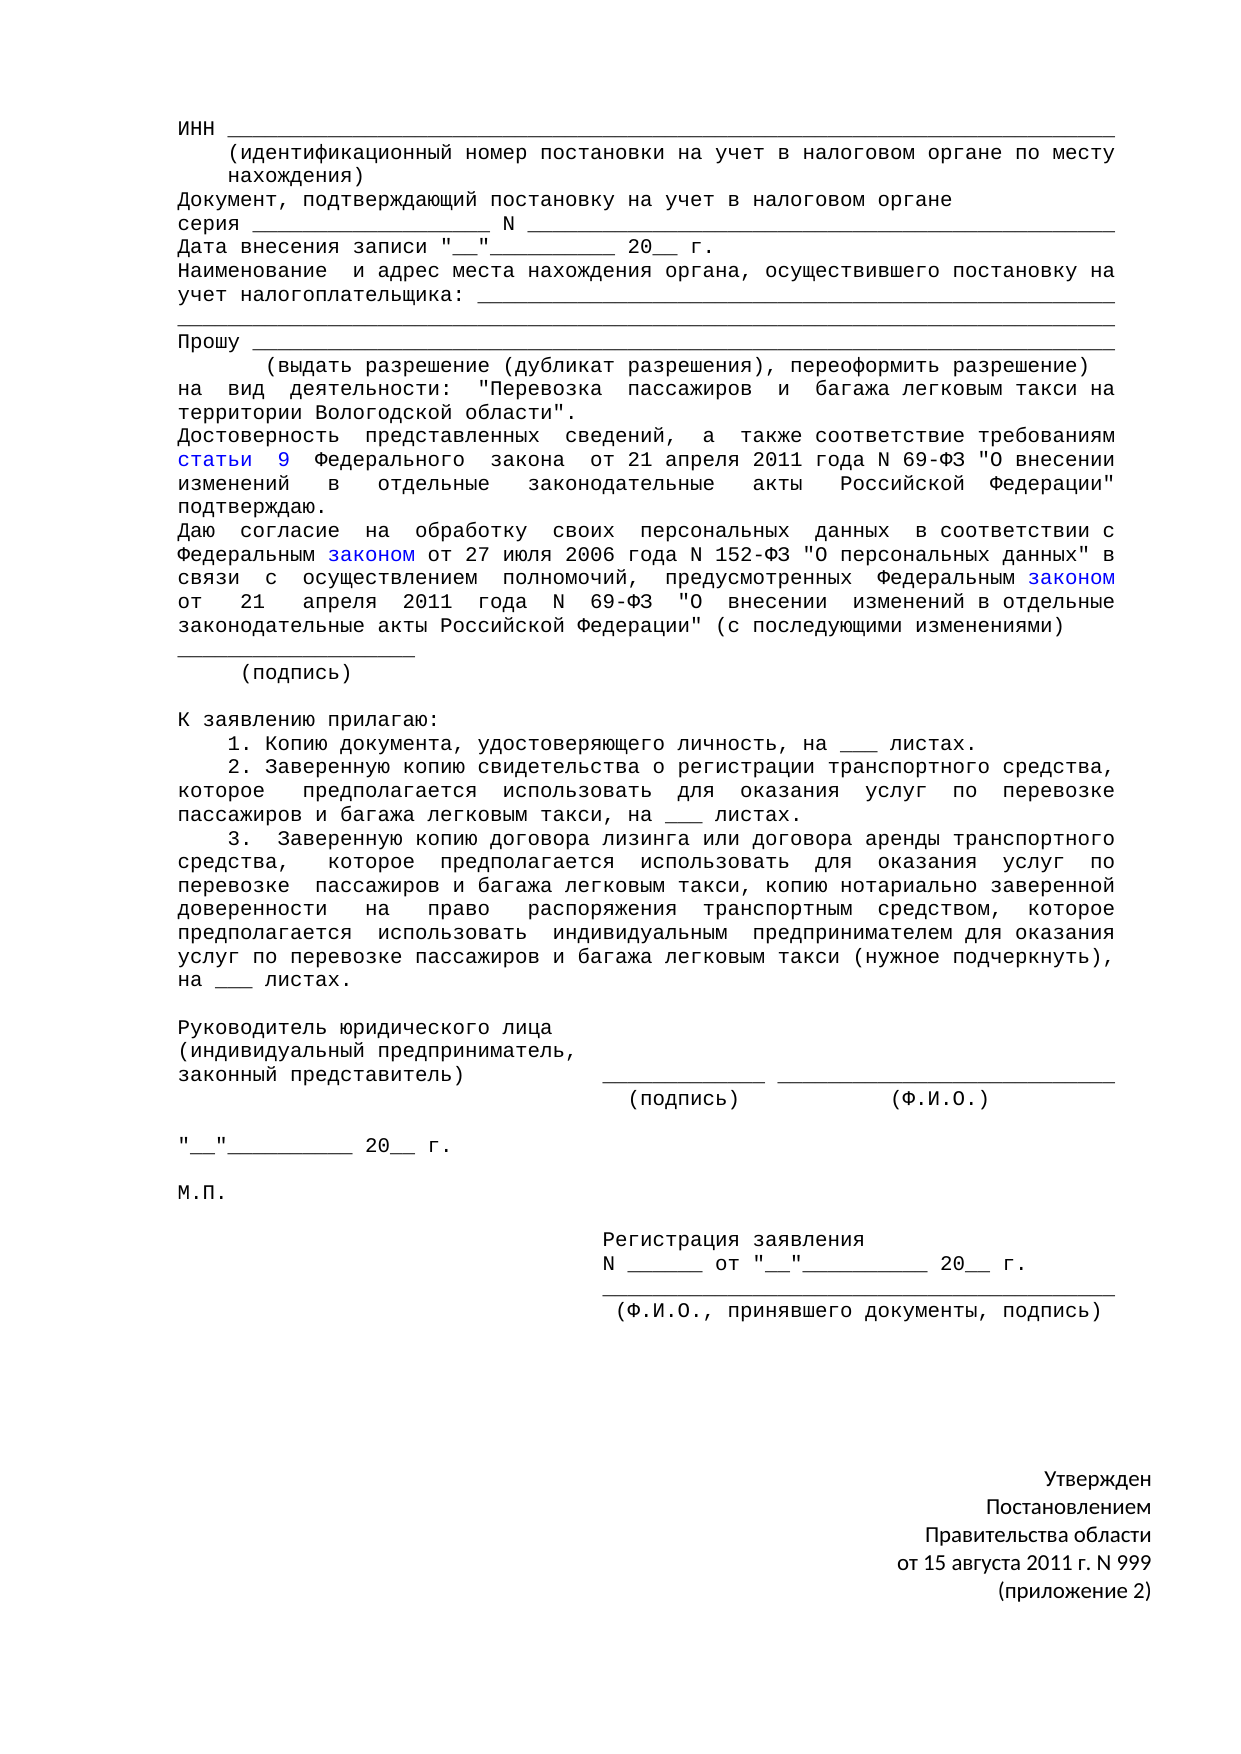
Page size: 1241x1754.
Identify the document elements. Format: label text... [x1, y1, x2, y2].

text (выдать разрешение (дубликат разрешения), переоформить разрешение) [177, 354, 1152, 378]
text (приложение 2) [177, 1576, 1152, 1604]
text Постановлением [177, 1492, 1152, 1520]
text _________________________________________ [177, 1277, 1152, 1300]
text Достоверность представленных сведений, а также соответствие требованиям [177, 426, 1152, 449]
text законодательные акты Российской Федерации" (с последующими изменениями) [177, 615, 1152, 638]
text Даю согласие на обработку своих персональных данных в соответствии с [177, 520, 1152, 544]
text от 15 августа 2011 г. N 999 [177, 1548, 1152, 1576]
text 1. Копию документа, удостоверяющего личность, на ___ листах. [177, 733, 1152, 757]
text Документ, подтверждающий постановку на учет в налоговом органе [177, 189, 1152, 213]
text ИНН _______________________________________________________________________ [177, 118, 1152, 142]
text предполагается использовать индивидуальным предпринимателем для оказания [177, 922, 1152, 946]
text М.П. [177, 1182, 1152, 1206]
text от 21 апреля 2011 года N 69-ФЗ "О внесении изменений в отдельные [177, 591, 1152, 615]
text (подпись) (Ф.И.О.) [177, 1088, 1152, 1111]
text (подпись) [177, 662, 1152, 686]
text серия ___________________ N _______________________________________________ [177, 213, 1152, 236]
text (Ф.И.О., принявшего документы, подпись) [177, 1300, 1152, 1324]
text законный представитель) _____________ ___________________________ [177, 1064, 1152, 1088]
text ___________________ [177, 638, 1152, 662]
text подтверждаю. [177, 496, 1152, 520]
text Утвержден [177, 1464, 1152, 1492]
text К заявлению прилагаю: [177, 709, 1152, 733]
text на ___ листах. [177, 969, 1152, 993]
text (индивидуальный предприниматель, [177, 1040, 1152, 1064]
text Регистрация заявления [177, 1229, 1152, 1253]
text услуг по перевозке пассажиров и багажа легковым такси (нужное подчеркнуть), [177, 946, 1152, 969]
text пассажиров и багажа легковым такси, на ___ листах. [177, 804, 1152, 827]
text (идентификационный номер постановки на учет в налоговом органе по месту [177, 142, 1152, 165]
text связи с осуществлением полномочий, предусмотренных Федеральным законом [177, 567, 1152, 591]
text Прошу _____________________________________________________________________ [177, 331, 1152, 354]
text учет налогоплательщика: ___________________________________________________ [177, 284, 1152, 307]
text Дата внесения записи "__"__________ 20__ г. [177, 236, 1152, 260]
text которое предполагается использовать для оказания услуг по перевозке [177, 780, 1152, 804]
text Наименование и адрес места нахождения органа, осуществившего постановку на [177, 260, 1152, 284]
text на вид деятельности: "Перевозка пассажиров и багажа легковым такси на [177, 378, 1152, 402]
text "__"__________ 20__ г. [177, 1135, 1152, 1158]
text нахождения) [177, 165, 1152, 189]
text перевозке пассажиров и багажа легковым такси, копию нотариально заверенной [177, 875, 1152, 898]
text статьи 9 Федерального закона от 21 апреля 2011 года N 69-ФЗ "О внесении [177, 449, 1152, 473]
text изменений в отдельные законодательные акты Российской Федерации" [177, 473, 1152, 496]
text N ______ от "__"__________ 20__ г. [177, 1253, 1152, 1277]
text доверенности на право распоряжения транспортным средством, которое [177, 898, 1152, 922]
text 3. Заверенную копию договора лизинга или договора аренды транспортного [177, 827, 1152, 851]
text 2. Заверенную копию свидетельства о регистрации транспортного средства, [177, 757, 1152, 780]
text Федеральным законом от 27 июля 2006 года N 152-ФЗ "О персональных данных" в [177, 544, 1152, 567]
text ___________________________________________________________________________ [177, 307, 1152, 331]
text Руководитель юридического лица [177, 1017, 1152, 1040]
text Правительства области [177, 1520, 1152, 1548]
text средства, которое предполагается использовать для оказания услуг по [177, 851, 1152, 875]
text территории Вологодской области". [177, 402, 1152, 426]
